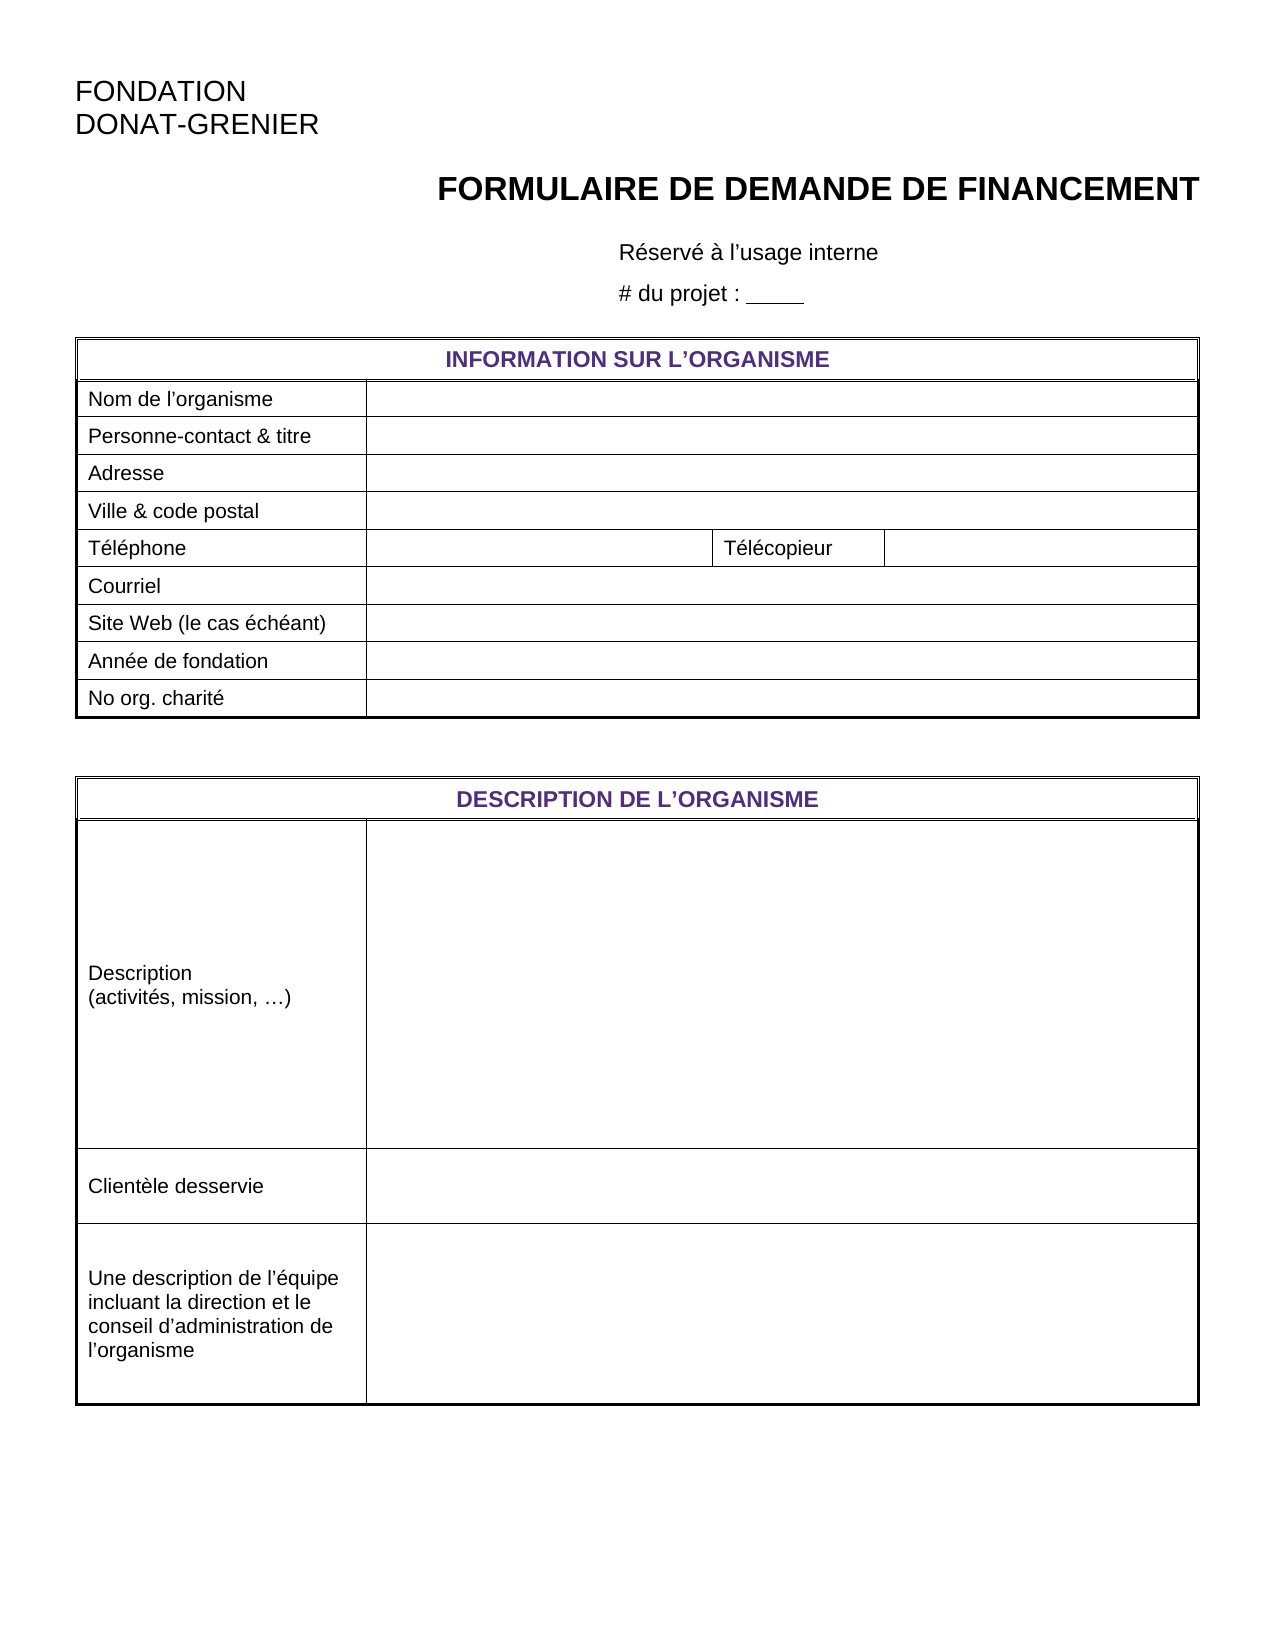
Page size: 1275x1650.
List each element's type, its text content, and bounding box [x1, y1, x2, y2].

table_cell No org. charité [78, 680, 366, 716]
table_cell Année de fondation [78, 642, 366, 679]
table_cell [367, 455, 1197, 491]
table_cell Téléphone [78, 530, 366, 566]
table_header DESCRIPTION DE L’ORGANISME [78, 779, 1197, 818]
text FORMULAIRE DE DEMANDE DE FINANCEMENT [75, 169, 1200, 207]
table_cell [367, 417, 1197, 454]
table_cell [367, 642, 1197, 679]
table_cell [367, 1149, 1197, 1223]
table_cell Nom de l’organisme [78, 382, 366, 416]
table_cell [367, 492, 1197, 529]
table_cell Courriel [78, 567, 366, 604]
text # du projet : [75, 280, 1200, 306]
table_cell [367, 821, 1197, 1148]
table_cell Description (activités, mission, …) [78, 821, 366, 1148]
table_cell Ville & code postal [78, 492, 366, 529]
table_cell Clientèle desservie [78, 1149, 366, 1223]
table_cell Télécopieur [713, 530, 884, 566]
table_cell [367, 567, 1197, 604]
text Réservé à l’usage interne [75, 239, 1200, 265]
table_cell Une description de l’équipe incluant la direction et le conseil d’administration de l’organisme [78, 1224, 366, 1403]
table_cell Site Web (le cas échéant) [78, 605, 366, 641]
table_cell [367, 605, 1197, 641]
table_cell [367, 680, 1197, 716]
table_cell Adresse [78, 455, 366, 491]
table_cell Personne-contact & titre [78, 417, 366, 454]
table_cell [885, 530, 1197, 566]
table_cell [367, 382, 1197, 416]
table_cell [367, 530, 712, 566]
table_header INFORMATION SUR L’ORGANISME [78, 340, 1197, 379]
table_cell [367, 1224, 1197, 1403]
